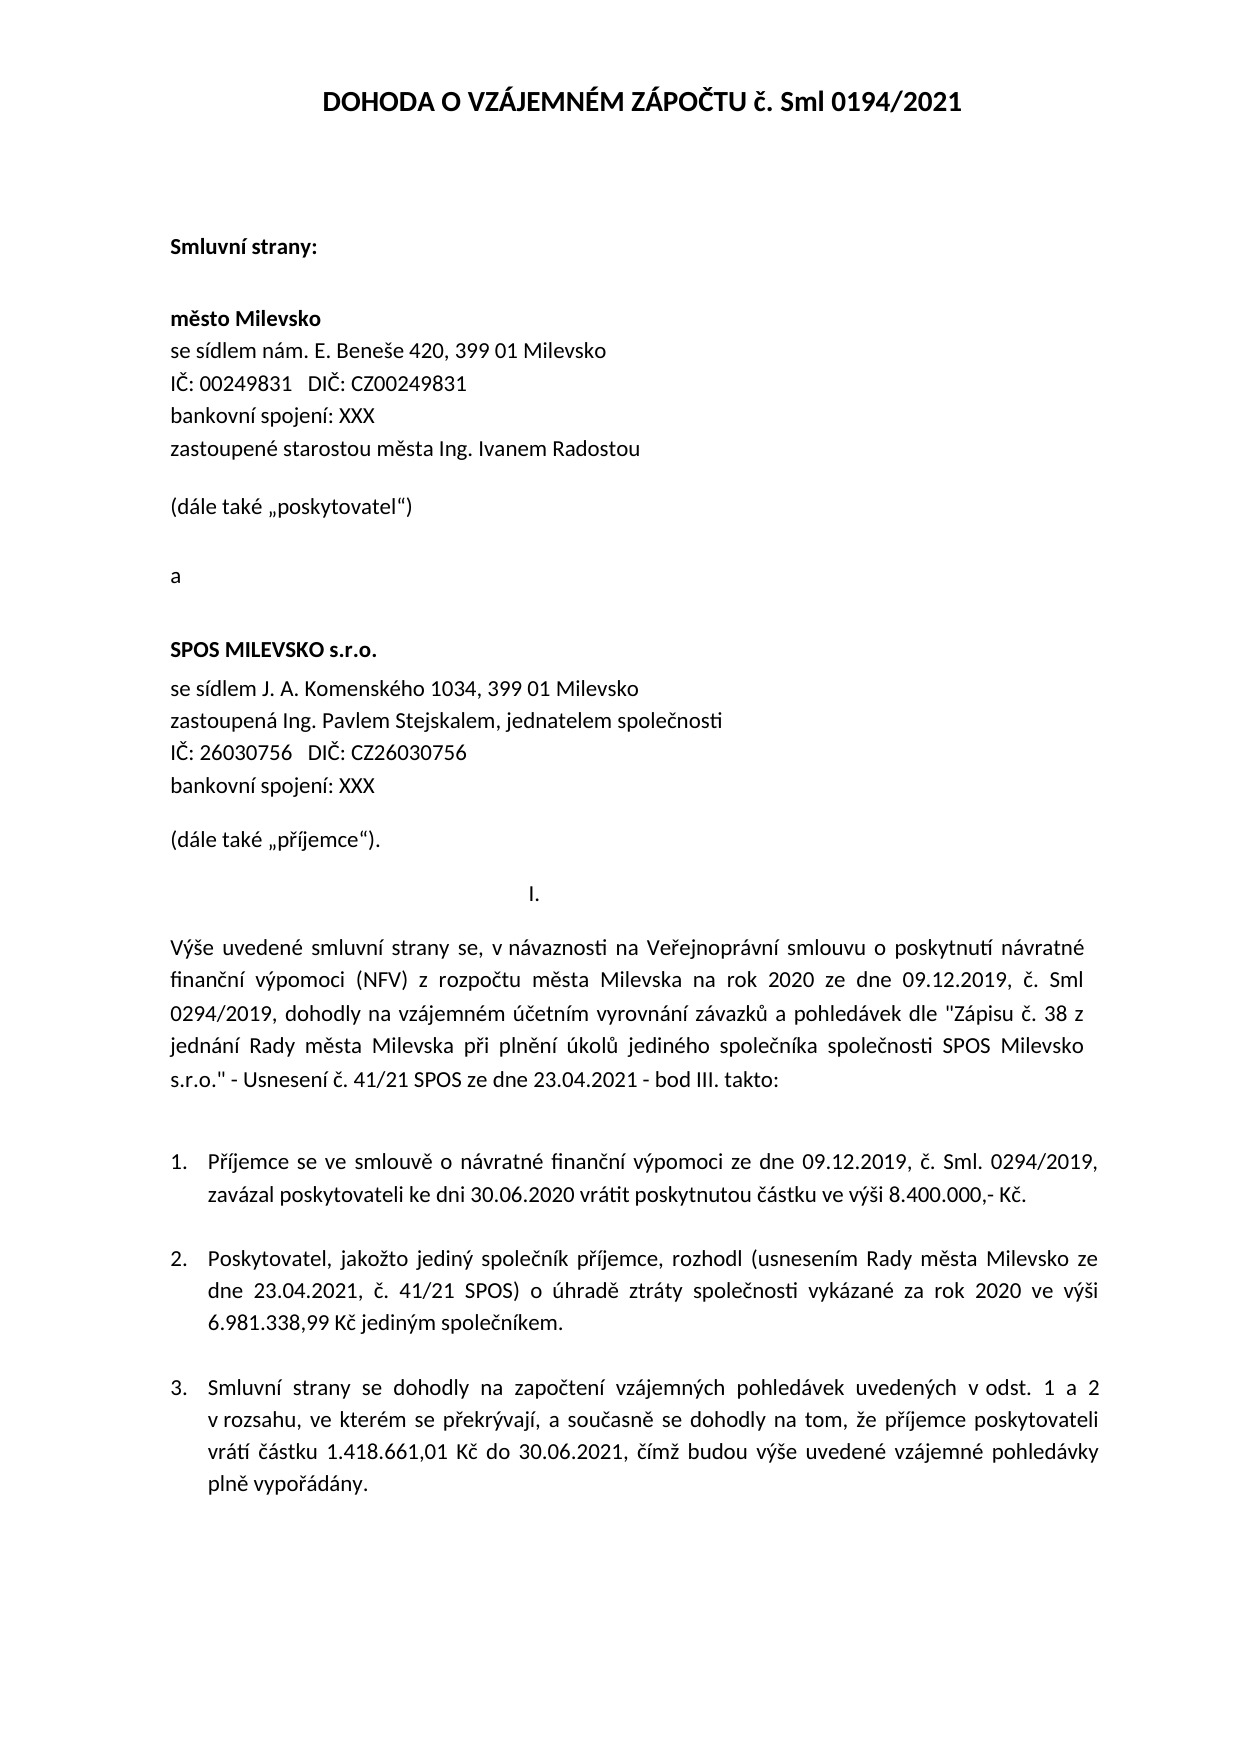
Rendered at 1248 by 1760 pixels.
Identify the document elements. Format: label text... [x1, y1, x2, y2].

text IČ: 26030756 DIČ: CZ26030756 [170, 734, 898, 767]
list Poskytovatel, jakožto jediný společník příjemce, rozhodl (usnesením Rady města Milevsko ze dne 23.04.2021, č. 41/21 SPOS) o úhradě ztráty společnosti vykázané za rok 2020 ve výši 6.981.338,99 Kč jediným společníkem. [170, 1244, 1100, 1336]
text (dále také „poskytovatel“) [170, 488, 898, 521]
text IČ: 00249831 DIČ: CZ00249831 [170, 365, 898, 398]
text a [170, 564, 1100, 589]
text město Milevsko [170, 300, 1100, 333]
list Smluvní strany se dohodly na započtení vzájemných pohledávek uvedených v odst. 1 a 2 v rozsahu, ve kterém se překrývají, a současně se dohodly na tom, že příjemce poskytovateli vrátí částku 1.418.661,01 Kč do 30.06.2021, čímž budou výše uvedené vzájemné pohledávky plně vypořádány. [170, 1373, 1100, 1497]
text bankovní spojení: XXX [170, 767, 898, 800]
text bankovní spojení: XXX [170, 398, 898, 430]
text Smluvní strany: [126, 228, 1115, 261]
text Výše uvedené smluvní strany se, v návaznosti na Veřejnoprávní smlouvu o poskytnutí návratné finanční výpomoci (NFV) z rozpočtu města Milevska na rok 2020 ze dne 09.12.2019, č. Sml 0294/2019, dohodly na vzájemném účetním vyrovnání závazků a pohledávek dle "Zápisu č. 38 z jednání Rady města Milevska při plnění úkolů jediného společníka společnosti SPOS Milevsko s.r.o." - Usnesení č. 41/21 SPOS ze dne 23.04.2021 - bod III. takto: [170, 928, 1085, 1094]
text I. [170, 875, 898, 908]
text zastoupená Ing. Pavlem Stejskalem, jednatelem společnosti [170, 706, 898, 734]
text SPOS MILEVSKO s.r.o. [170, 635, 1100, 663]
text (dále také „příjemce“). [170, 821, 898, 854]
text se sídlem J. A. Komenského 1034, 399 01 Milevsko [170, 674, 898, 702]
text zastoupené starostou města Ing. Ivanem Radostou [170, 430, 898, 463]
list Příjemce se ve smlouvě o návratné finanční výpomoci ze dne 09.12.2019, č. Sml. 0294/2019, zavázal poskytovateli ke dni 30.06.2020 vrátit poskytnutou částku ve výši 8.400.000,- Kč. [170, 1147, 1100, 1208]
text DOHODA O VZÁJEMNÉM ZÁPOČTU č. Sml 0194/2021 [126, 85, 1115, 118]
text se sídlem nám. E. Beneše 420, 399 01 Milevsko [170, 333, 898, 365]
